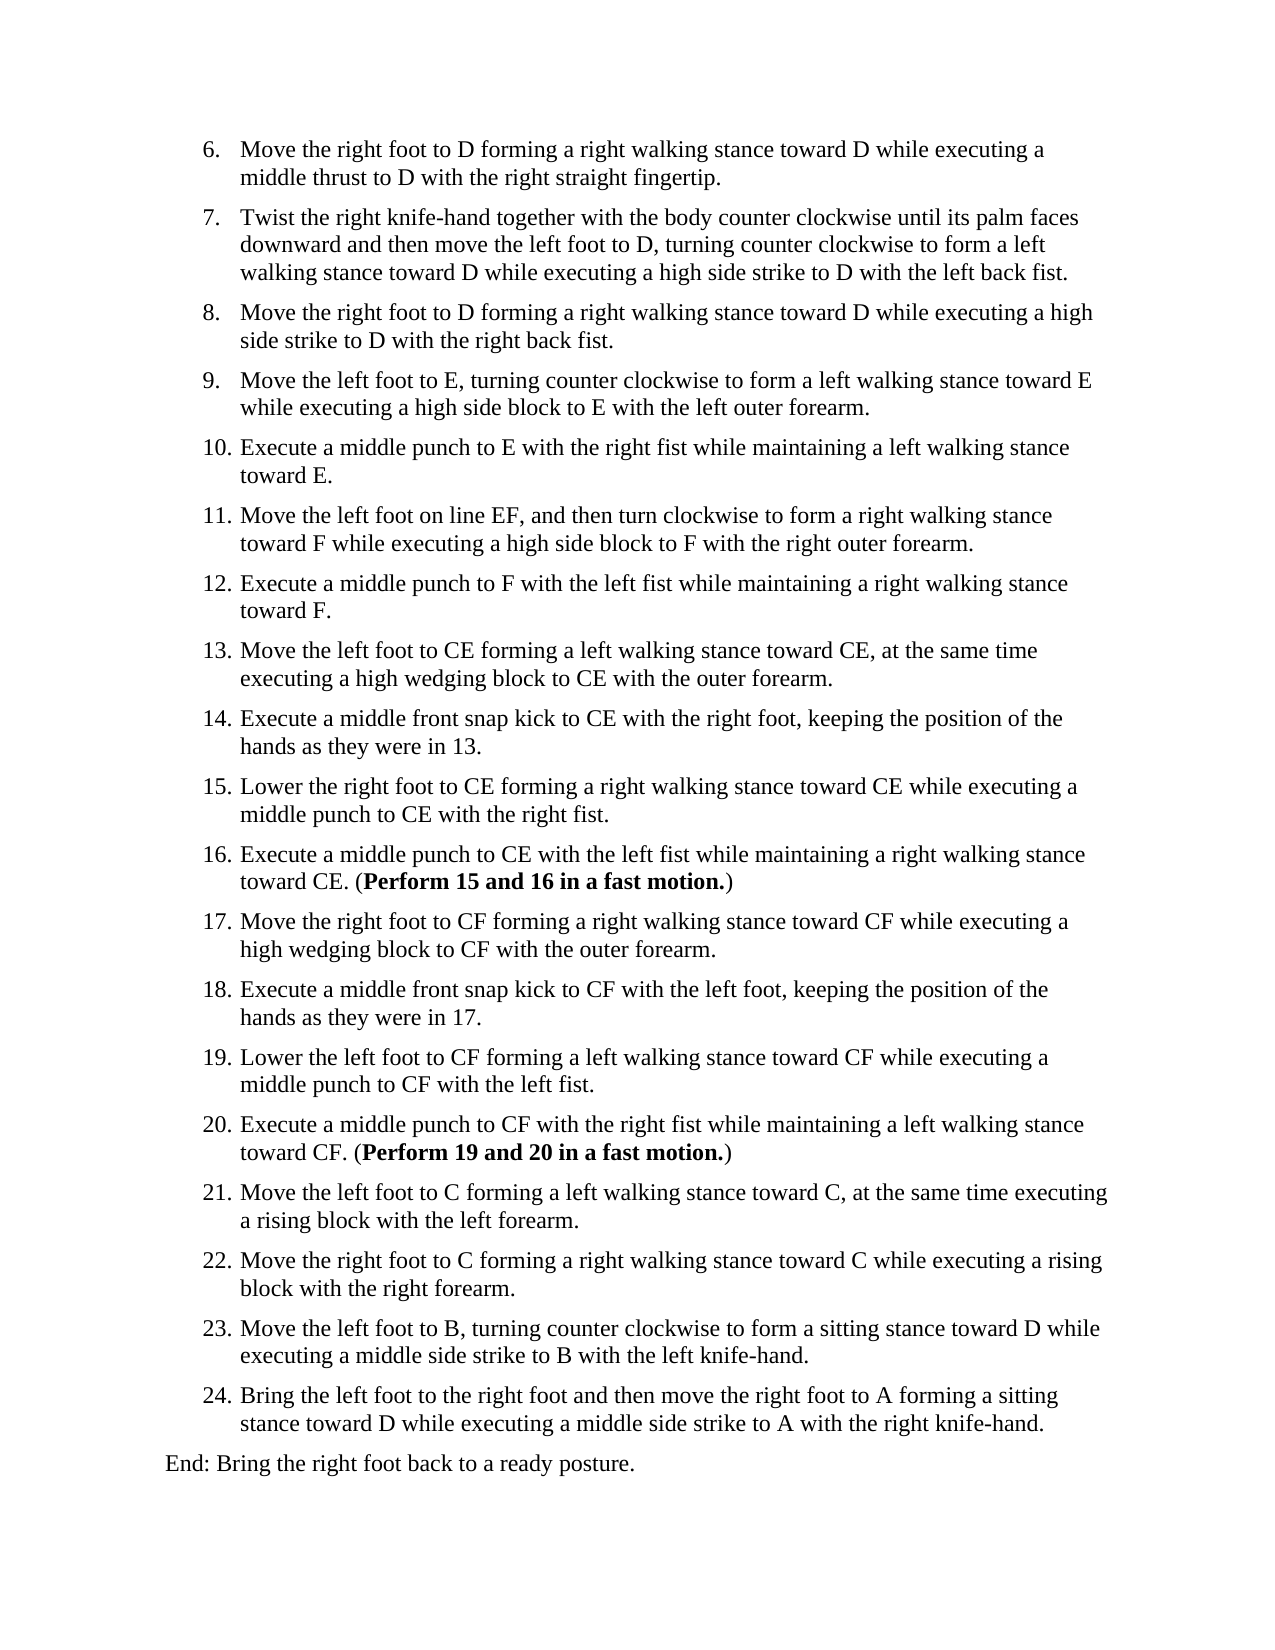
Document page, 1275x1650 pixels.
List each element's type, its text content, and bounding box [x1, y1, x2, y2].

list Move the right foot to C forming a right walking stance toward C while executing a rising block with the right forearm. [202, 1246, 1110, 1301]
list Lower the right foot to CE forming a right walking stance toward CE while executing a middle punch to CE with the right fist. [202, 772, 1110, 827]
list Execute a middle punch to CF with the right fist while maintaining a left walking stance toward CF. (Perform 19 and 20 in a fast motion.) [202, 1111, 1110, 1166]
list Execute a middle front snap kick to CF with the left foot, keeping the position of the hands as they were in 17. [202, 975, 1110, 1030]
list Twist the right knife-hand together with the body counter clockwise until its palm faces downward and then move the left foot to D, turning counter clockwise to form a left walking stance toward D while executing a high side strike to D with the left back fist. [202, 203, 1110, 286]
list Execute a middle punch to F with the left fist while maintaining a right walking stance toward F. [202, 569, 1110, 624]
list Move the left foot on line EF, and then turn clockwise to form a right walking stance toward F while executing a high side block to F with the right outer forearm. [202, 501, 1110, 556]
list Execute a middle punch to CE with the left fist while maintaining a right walking stance toward CE. (Perform 15 and 16 in a fast motion.) [202, 840, 1110, 895]
list Lower the left foot to CF forming a left walking stance toward CF while executing a middle punch to CF with the left fist. [202, 1043, 1110, 1098]
list Move the right foot to D forming a right walking stance toward D while executing a middle thrust to D with the right straight fingertip. [202, 135, 1110, 190]
text End: Bring the right foot back to a ready posture. [165, 1449, 1110, 1477]
list Move the right foot to CF forming a right walking stance toward CF while executing a high wedging block to CF with the outer forearm. [202, 907, 1110, 963]
list Execute a middle front snap kick to CE with the right foot, keeping the position of the hands as they were in 13. [202, 704, 1110, 759]
list Move the right foot to D forming a right walking stance toward D while executing a high side strike to D with the right back fist. [202, 298, 1110, 353]
list Move the left foot to E, turning counter clockwise to form a left walking stance toward E while executing a high side block to E with the left outer forearm. [202, 366, 1110, 421]
list Move the left foot to C forming a left walking stance toward C, at the same time executing a rising block with the left forearm. [202, 1178, 1110, 1233]
list Move the left foot to CE forming a left walking stance toward CE, at the same time executing a high wedging block to CE with the outer forearm. [202, 637, 1110, 692]
list Move the left foot to B, turning counter clockwise to form a sitting stance toward D while executing a middle side strike to B with the left knife-hand. [202, 1314, 1110, 1369]
list Execute a middle punch to E with the right fist while maintaining a left walking stance toward E. [202, 433, 1110, 489]
list Bring the left foot to the right foot and then move the right foot to A forming a sitting stance toward D while executing a middle side strike to A with the right knife-hand. [202, 1381, 1110, 1437]
